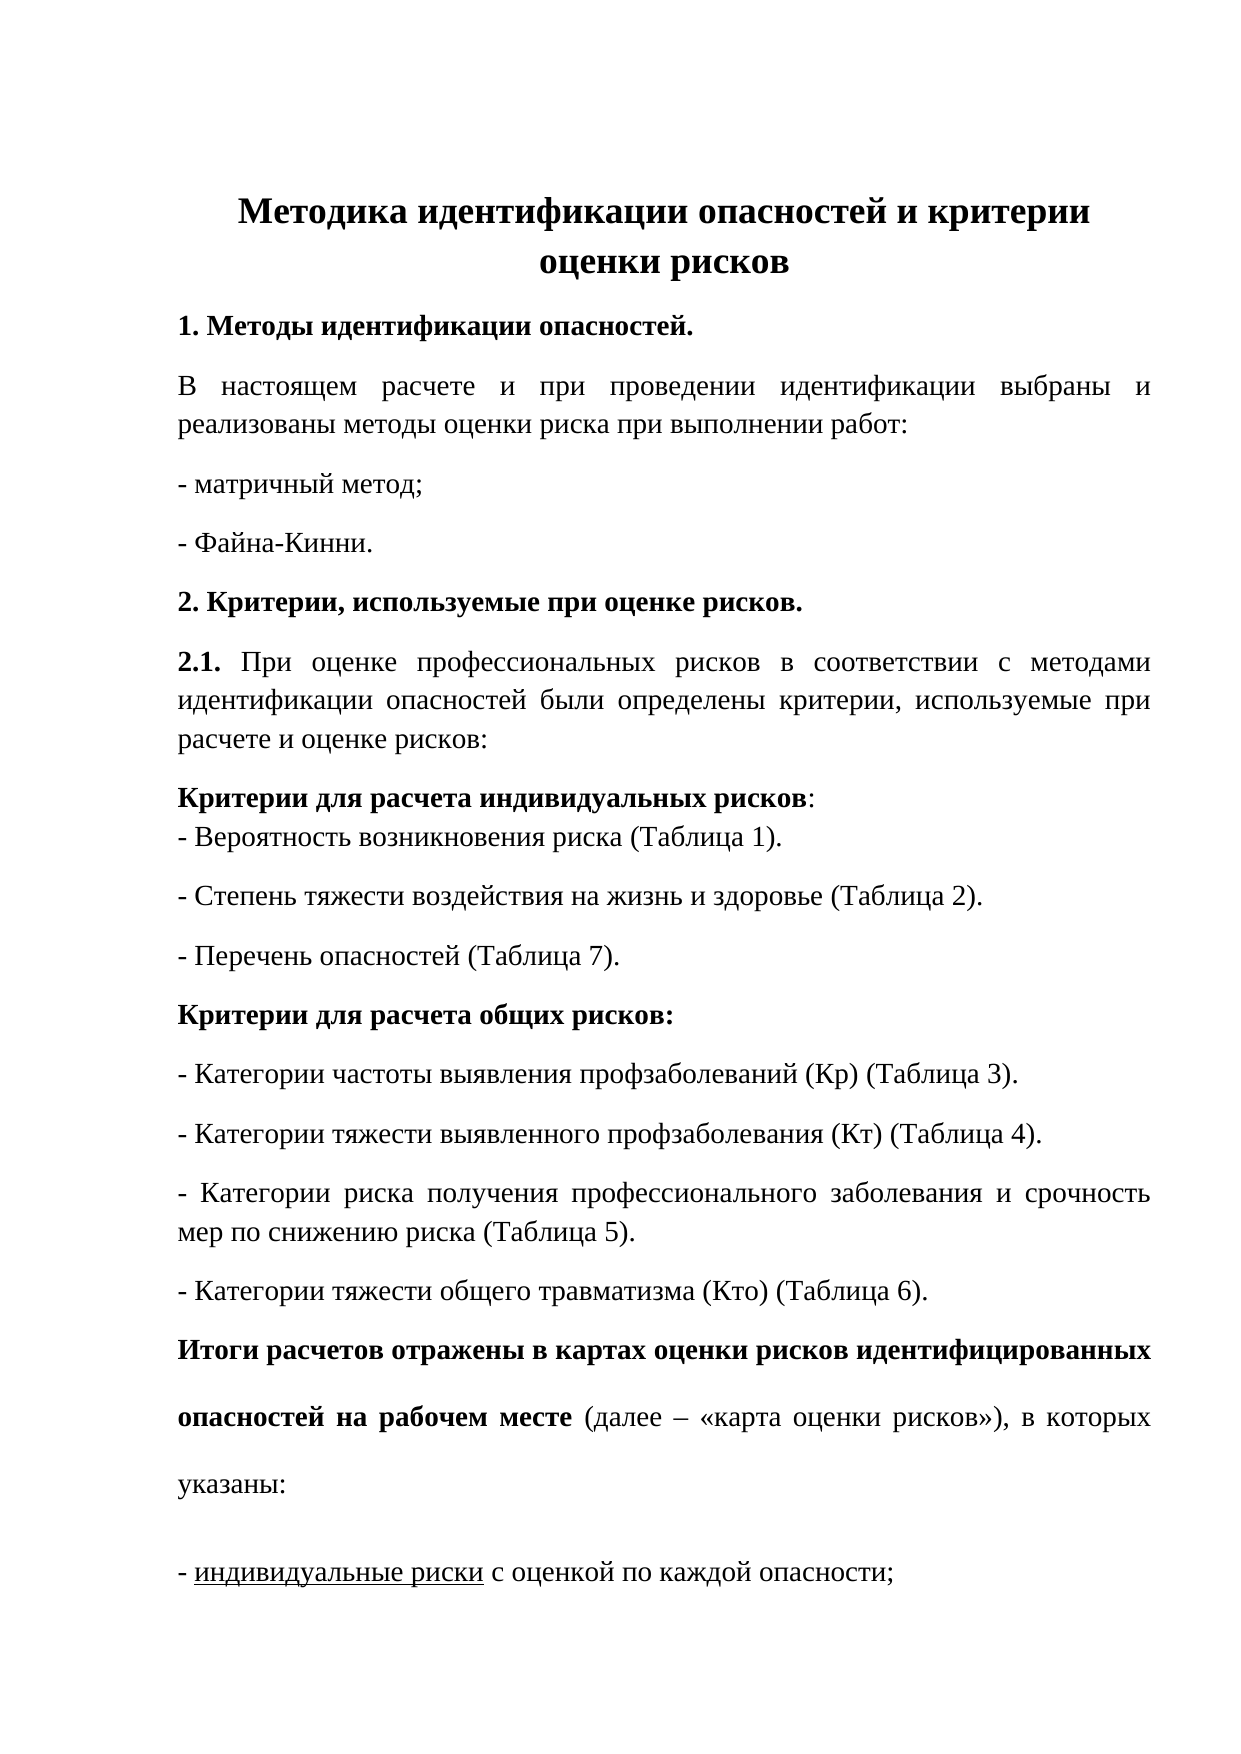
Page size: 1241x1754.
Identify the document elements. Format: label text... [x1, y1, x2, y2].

text 1. Методы идентификации опасностей. [177, 308, 1152, 342]
text - Категории тяжести общего травматизма (Кто) (Таблица 6). [177, 1273, 1152, 1307]
text - матричный метод; [177, 466, 1152, 499]
text - Категории частоты выявления профзаболеваний (Кр) (Таблица 3). [177, 1056, 1152, 1090]
text - Перечень опасностей (Таблица 7). [177, 938, 1152, 971]
text - Файна-Кинни. [177, 525, 1152, 559]
text Итоги расчетов отражены в картах оценки рисков идентифицированных опасностей на рабочем месте (далее – «карта оценки рисков»), в которых указаны: [177, 1332, 1152, 1500]
text 2. Критерии, используемые при оценке рисков. [177, 584, 1152, 618]
text - Категории риска получения профессионального заболевания и срочность мер по снижению риска (Таблица 5). [177, 1175, 1152, 1247]
text 2.1. При оценке профессиональных рисков в соответствии с методами идентификации опасностей были определены критерии, используемые при расчете и оценке рисков: [177, 644, 1152, 754]
text - индивидуальные риски с оценкой по каждой опасности; [177, 1554, 1152, 1588]
text В настоящем расчете и при проведении идентификации выбраны и реализованы методы оценки риска при выполнении работ: [177, 368, 1152, 440]
text Критерии для расчета индивидуальных рисков: - Вероятность возникновения риска (Таблица 1). [177, 780, 1152, 852]
text - Степень тяжести воздействия на жизнь и здоровье (Таблица 2). [177, 878, 1152, 912]
text - Категории тяжести выявленного профзаболевания (Кт) (Таблица 4). [177, 1116, 1152, 1149]
text Методика идентификации опасностей и критерии оценки рисков [177, 188, 1152, 281]
text Критерии для расчета общих рисков: [177, 997, 1152, 1031]
